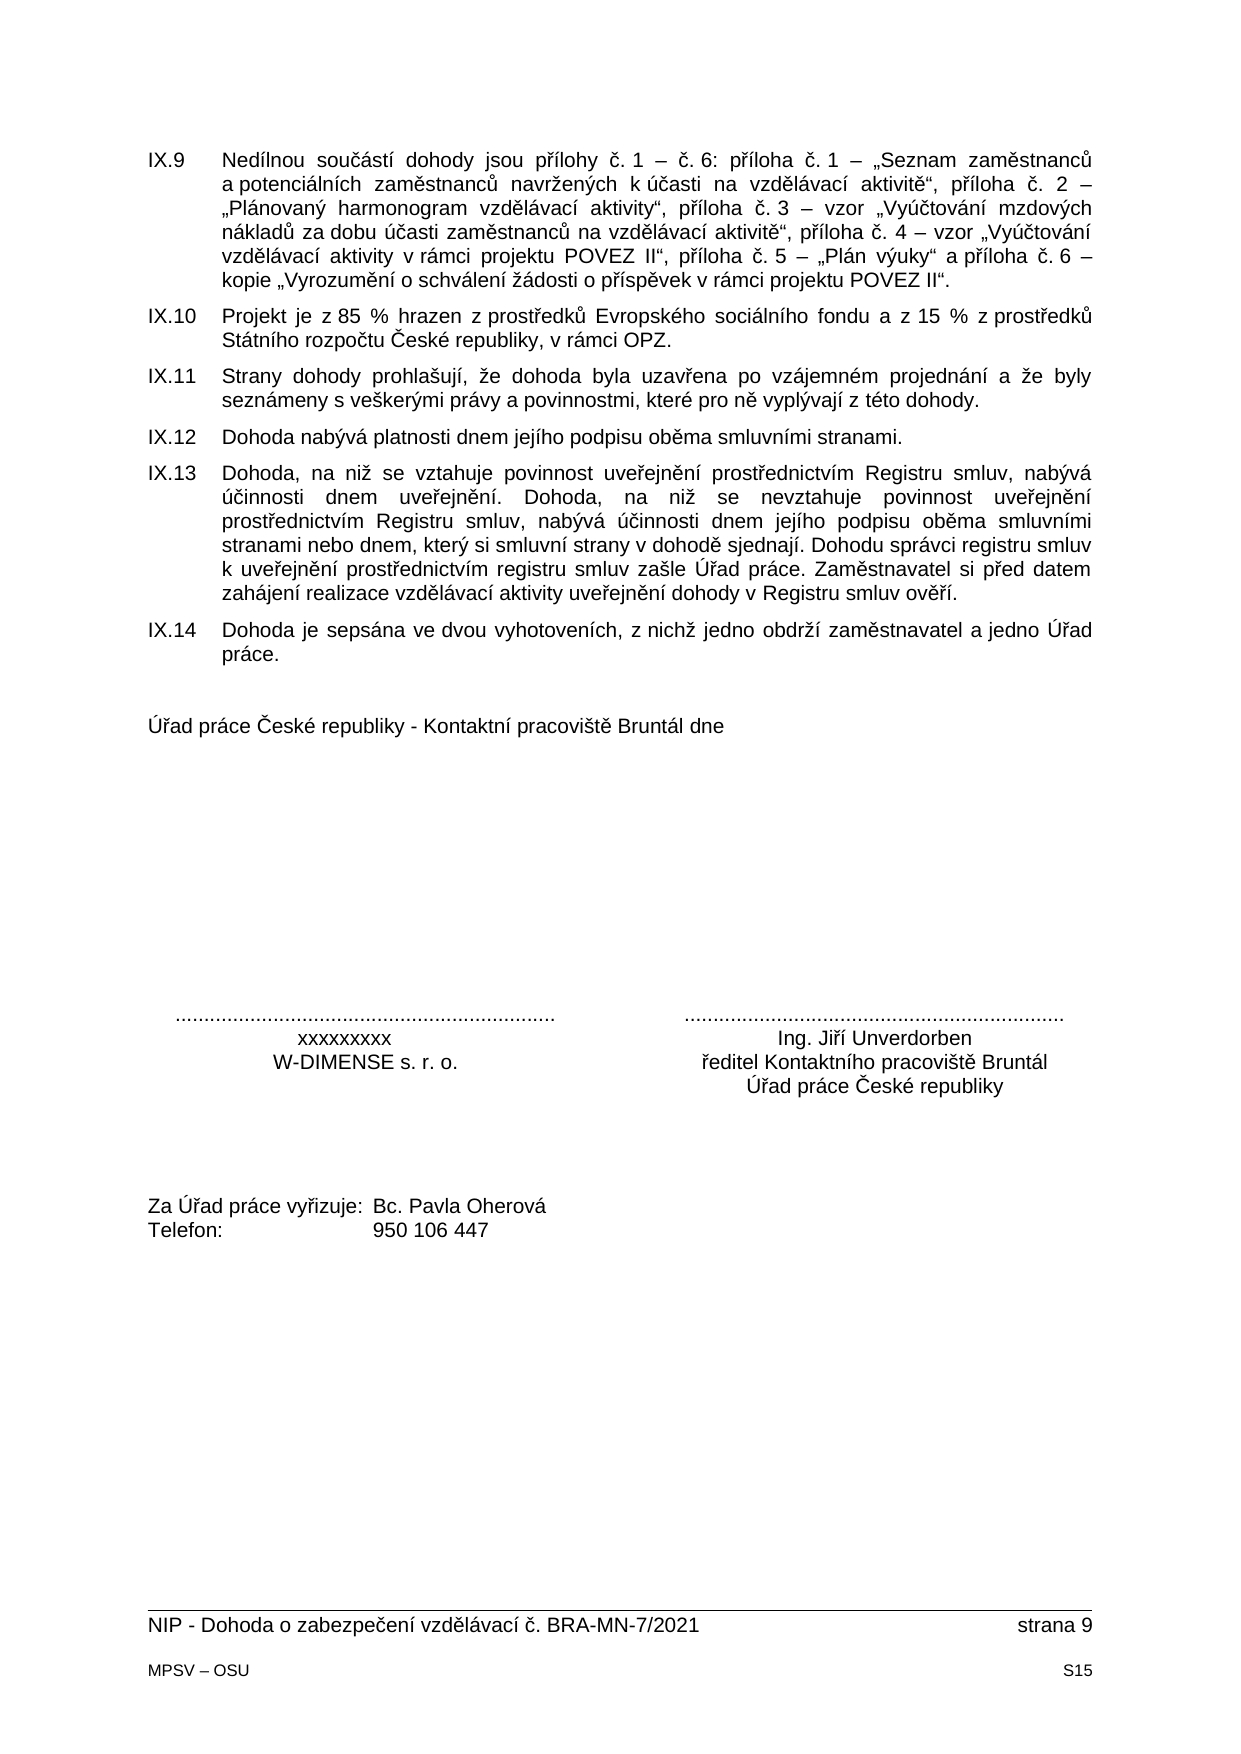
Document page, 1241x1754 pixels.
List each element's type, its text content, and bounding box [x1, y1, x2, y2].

list Dohoda je sepsána ve dvou vyhotoveních, z nichž jedno obdrží zaměstnavatel a jedno Úřad práce. [148, 617, 1092, 665]
list Úřad práce České republiky - Kontaktní pracoviště Bruntál dne [148, 714, 1092, 738]
text ředitel Kontaktního pracoviště Bruntál [657, 1050, 1092, 1074]
list Projekt je z 85 % hrazen z prostředků Evropského sociálního fondu a z 15 % z prostředků Státního rozpočtu České republiky, v rámci OPZ. [148, 304, 1092, 352]
text Za Úřad práce vyřizuje: Bc. Pavla Oherová [148, 1193, 1092, 1217]
text .................................................................. [148, 1002, 583, 1026]
text .................................................................. [657, 1002, 1092, 1026]
list Nedílnou součástí dohody jsou přílohy č. 1 – č. 6: příloha č. 1 – „Seznam zaměstnanců a potenciálních zaměstnanců navržených k účasti na vzdělávací aktivitě“, příloha č. 2 – „Plánovaný harmonogram vzdělávací aktivity“, příloha č. 3 – vzor „Vyúčtování mzdových nákladů za dobu účasti zaměstnanců na vzdělávací aktivitě“, příloha č. 4 – vzor „Vyúčtování vzdělávací aktivity v rámci projektu POVEZ II“, příloha č. 5 – „Plán výuky“ a příloha č. 6 – kopie „Vyrozumění o schválení žádosti o příspěvek v rámci projektu POVEZ II“. [148, 148, 1092, 291]
text Úřad práce České republiky [657, 1074, 1092, 1098]
text Telefon: 950 106 447 [148, 1217, 1092, 1241]
list Dohoda nabývá platnosti dnem jejího podpisu oběma smluvními stranami. [148, 425, 1092, 449]
list Strany dohody prohlašují, že dohoda byla uzavřena po vzájemném projednání a že byly seznámeny s veškerými právy a povinnostmi, které pro ně vyplývají z této dohody. [148, 364, 1092, 412]
list Dohoda, na niž se vztahuje povinnost uveřejnění prostřednictvím Registru smluv, nabývá účinnosti dnem uveřejnění. Dohoda, na niž se nevztahuje povinnost uveřejnění prostřednictvím Registru smluv, nabývá účinnosti dnem jejího podpisu oběma smluvními stranami nebo dnem, který si smluvní strany v dohodě sjednají. Dohodu správci registru smluv k uveřejnění prostřednictvím registru smluv zašle Úřad práce. Zaměstnavatel si před datem zahájení realizace vzdělávací aktivity uveřejnění dohody v Registru smluv ověří. [148, 461, 1092, 605]
text Ing. Jiří Unverdorben [657, 1026, 1092, 1050]
text xxxxxxxxx W-DIMENSE s. r. o. [148, 1026, 583, 1074]
